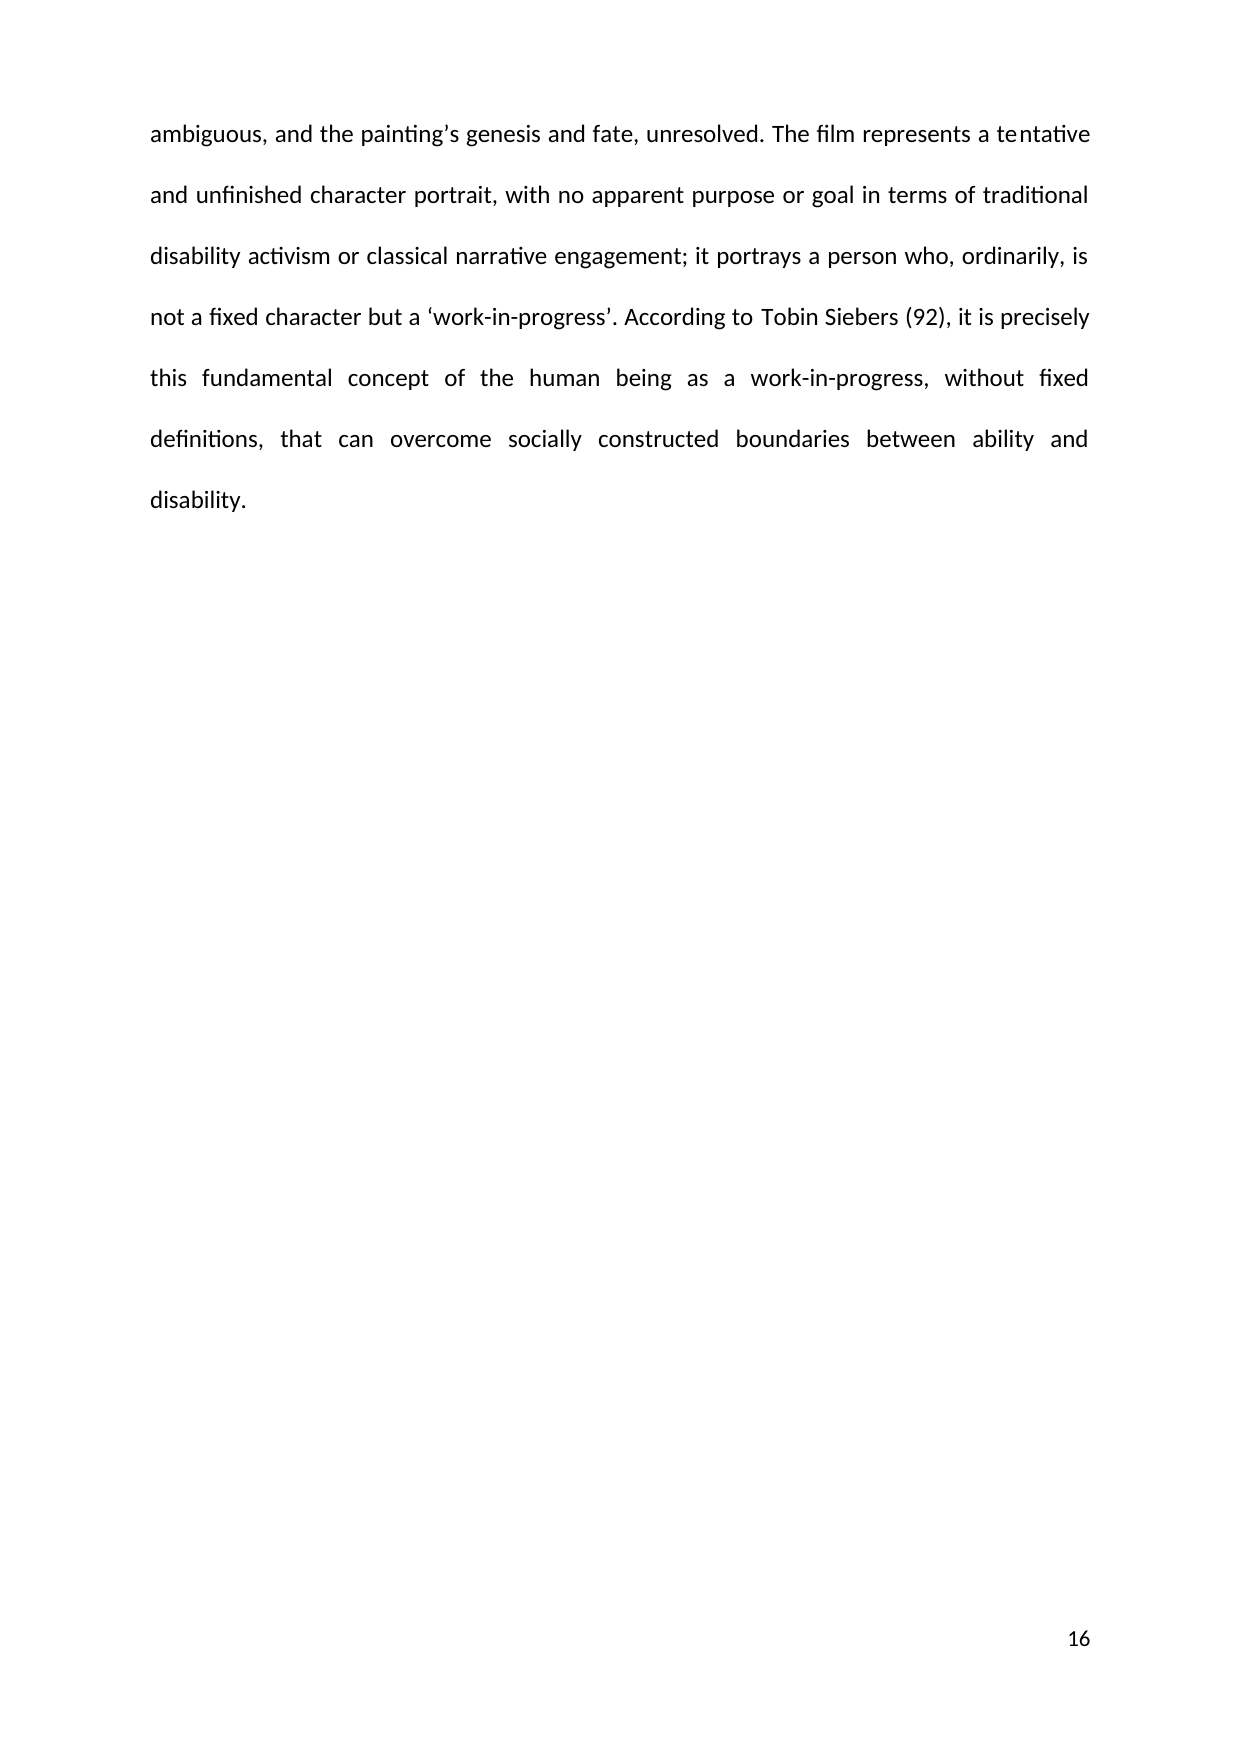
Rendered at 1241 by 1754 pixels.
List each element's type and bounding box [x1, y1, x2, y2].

text [150, 118, 1090, 515]
